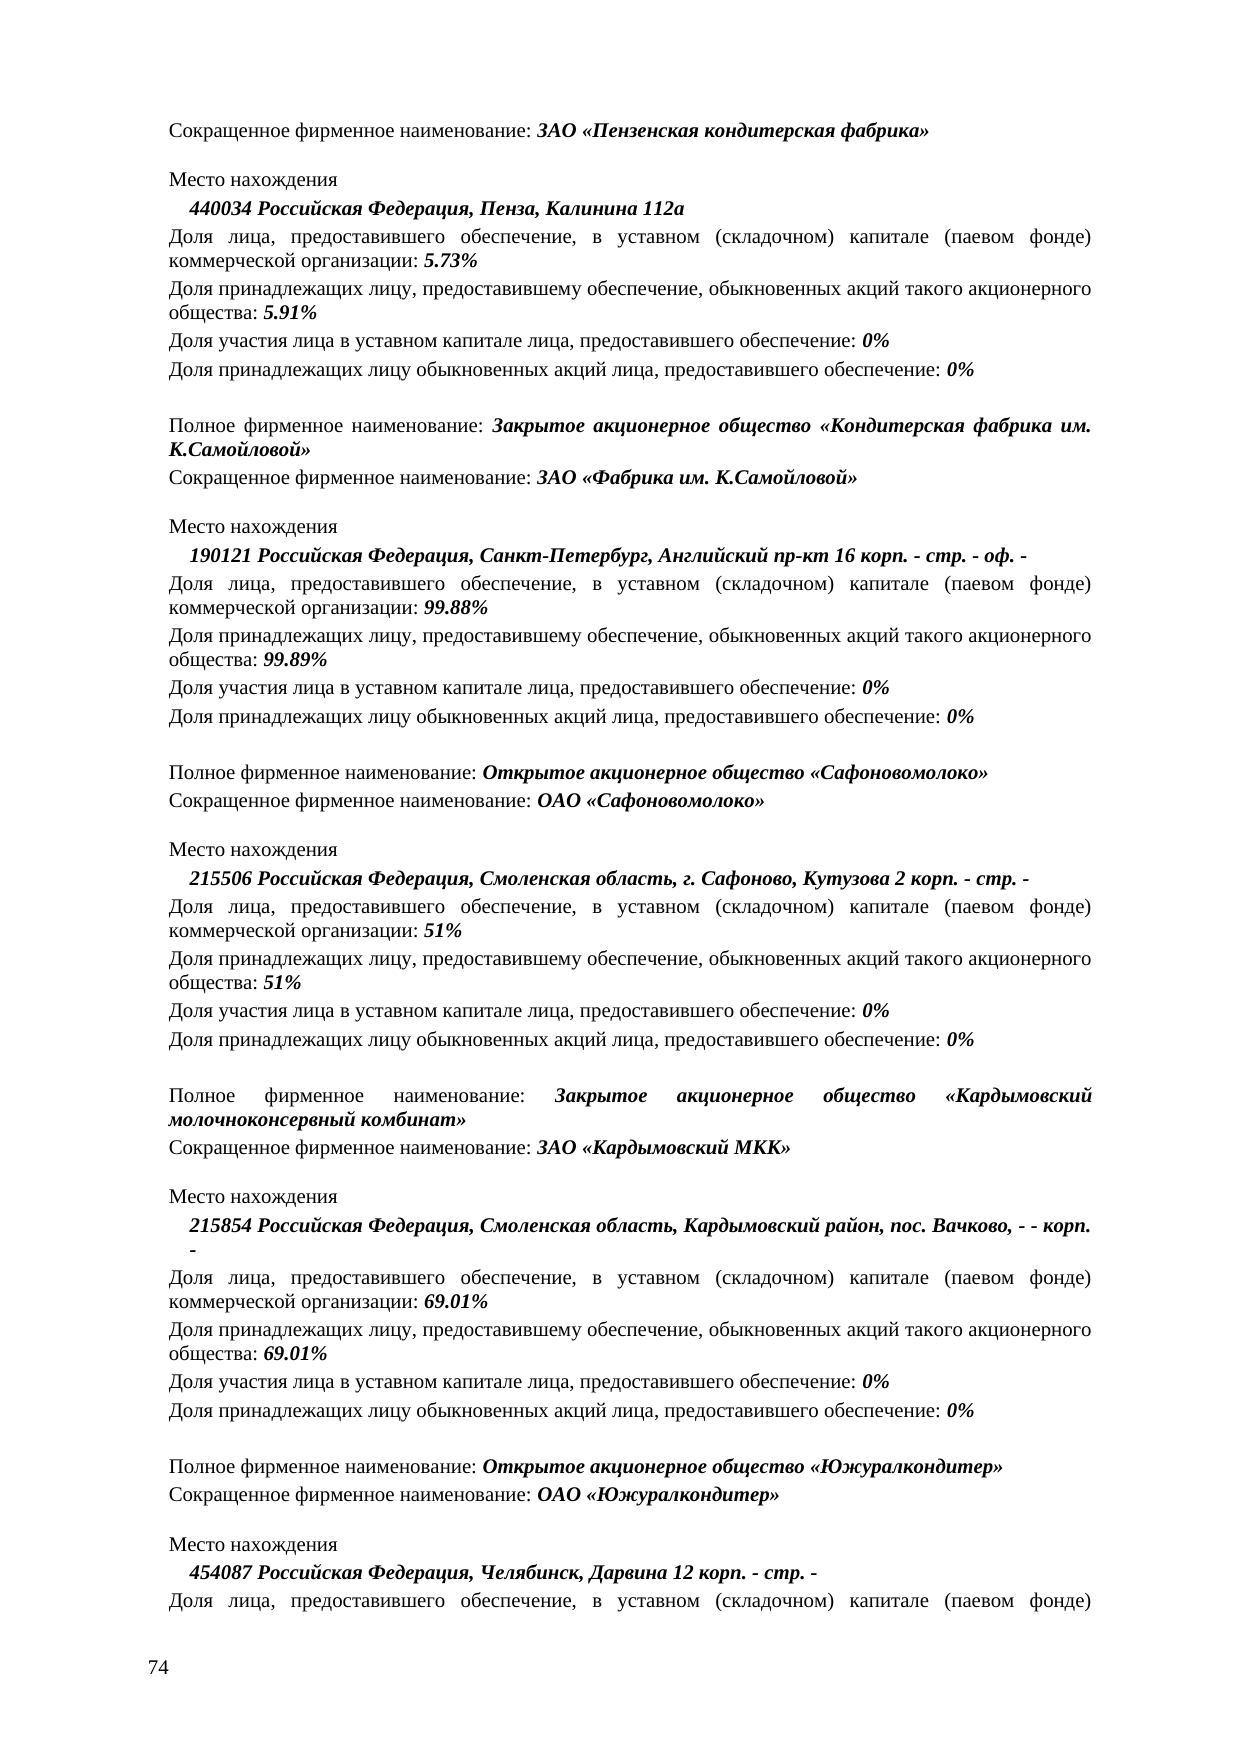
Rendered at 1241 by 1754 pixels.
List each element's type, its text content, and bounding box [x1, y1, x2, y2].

text Доля участия лица в уставном капитале лица, предоставившего обеспечение: 0% [168, 998, 1092, 1022]
text 215854 Российская Федерация, Смоленская область, Кардымовский район, пос. Вачково, - - корп. - [189, 1213, 1092, 1261]
text 190121 Российская Федерация, Санкт-Петербург, Английский пр-кт 16 корп. - стр. - оф. - [189, 542, 1092, 567]
text Доля принадлежащих лицу обыкновенных акций лица, предоставившего обеспечение: 0% [168, 1027, 1092, 1051]
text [168, 1588, 1092, 1612]
text Полное фирменное наименование: Открытое акционерное общество «Южуралкондитер» [168, 1454, 1092, 1478]
text Доля лица, предоставившего обеспечение, в уставном (складочном) капитале (паевом фонде) коммерческой организации: 99.88% [168, 571, 1092, 619]
subtitle Место нахождения [168, 167, 1092, 191]
text Полное фирменное наименование: Открытое акционерное общество «Сафоновомолоко» [168, 760, 1092, 784]
text 440034 Российская Федерация, Пенза, Калинина 112а [189, 195, 1092, 219]
text 215506 Российская Федерация, Смоленская область, г. Сафоново, Кутузова 2 корп. - стр. - [189, 866, 1092, 889]
text Сокращенное фирменное наименование: ЗАО «Фабрика им. К.Самойловой» [168, 465, 1092, 489]
text Полное фирменное наименование: Закрытое акционерное общество «Кардымовский молочноконсервный комбинат» [168, 1083, 1092, 1131]
text Сокращенное фирменное наименование: ЗАО «Пензенская кондитерская фабрика» [168, 118, 1092, 142]
text Сокращенное фирменное наименование: ЗАО «Кардымовский МКК» [168, 1135, 1092, 1159]
text Доля принадлежащих лицу обыкновенных акций лица, предоставившего обеспечение: 0% [168, 356, 1092, 381]
text Доля принадлежащих лицу, предоставившему обеспечение, обыкновенных акций такого акционерного общества: 51% [168, 946, 1092, 994]
text Доля участия лица в уставном капитале лица, предоставившего обеспечение: 0% [168, 675, 1092, 699]
text Доля участия лица в уставном капитале лица, предоставившего обеспечение: 0% [168, 328, 1092, 352]
text 454087 Российская Федерация, Челябинск, Дарвина 12 корп. - стр. - [189, 1560, 1092, 1584]
text Сокращенное фирменное наименование: ОАО «Сафоновомолоко» [168, 788, 1092, 812]
text Доля лица, предоставившего обеспечение, в уставном (складочном) капитале (паевом фонде) коммерческой организации: 51% [168, 894, 1092, 942]
subtitle Место нахождения [168, 514, 1092, 538]
subtitle Место нахождения [168, 837, 1092, 861]
text Полное фирменное наименование: Закрытое акционерное общество «Кондитерская фабрика им. К.Самойловой» [168, 413, 1092, 461]
subtitle Место нахождения [168, 1531, 1092, 1556]
text Доля принадлежащих лицу обыкновенных акций лица, предоставившего обеспечение: 0% [168, 703, 1092, 728]
text Доля принадлежащих лицу, предоставившему обеспечение, обыкновенных акций такого акционерного общества: 99.89% [168, 623, 1092, 671]
text Доля принадлежащих лицу обыкновенных акций лица, предоставившего обеспечение: 0% [168, 1398, 1092, 1422]
text Доля лица, предоставившего обеспечение, в уставном (складочном) капитале (паевом фонде) коммерческой организации: 69.01% [168, 1265, 1092, 1313]
text Доля участия лица в уставном капитале лица, предоставившего обеспечение: 0% [168, 1369, 1092, 1393]
text Доля лица, предоставившего обеспечение, в уставном (складочном) капитале (паевом фонде) коммерческой организации: 5.73% [168, 224, 1092, 272]
text Сокращенное фирменное наименование: ОАО «Южуралкондитер» [168, 1482, 1092, 1506]
subtitle Место нахождения [168, 1184, 1092, 1208]
text Доля принадлежащих лицу, предоставившему обеспечение, обыкновенных акций такого акционерного общества: 5.91% [168, 276, 1092, 324]
text Доля принадлежащих лицу, предоставившему обеспечение, обыкновенных акций такого акционерного общества: 69.01% [168, 1317, 1092, 1365]
